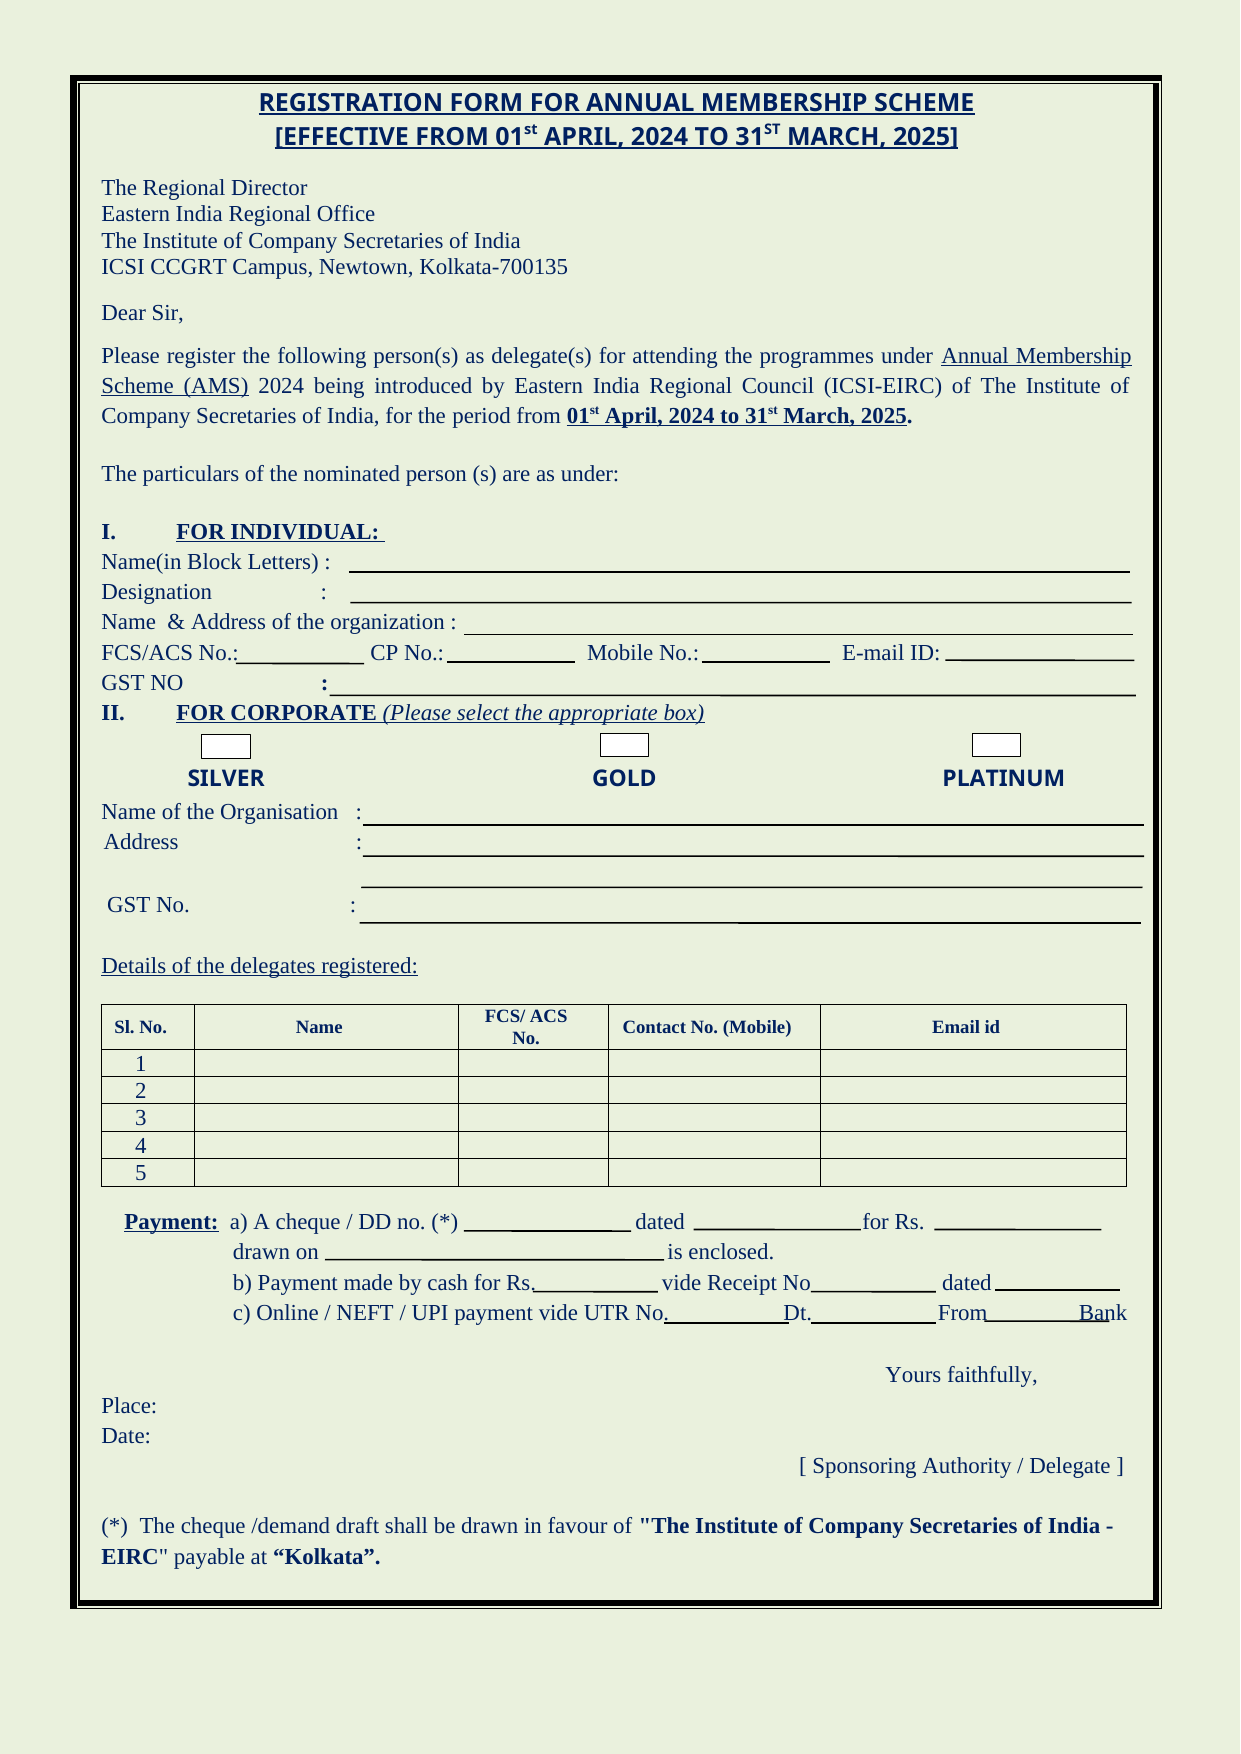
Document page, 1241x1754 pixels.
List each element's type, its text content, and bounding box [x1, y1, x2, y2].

table_header REGISTRATION FORM FOR ANNUAL MEMBERSHIP SCHEME [EFFECTIVE FROM 01st APRIL, 2024 TO 31ST MARCH, 2025] The Regional Director Eastern India Regional Office The of Secretaries of ICSI CCGRT Campus, Newtown, Kolkata-700135 Dear Sir, Please register the following person(s) as delegate(s) for attending the programmes under Annual Membership Scheme (AMS) 2024 being introduced by Eastern India Regional Council (ICSI-EIRC) of The Institute of Company Secretaries of India, for the period from 01st April, 2024 to 31st March, 2025. The particulars of the nominated person (s) are as under: FOR INDIVIDUAL: Name(in Block Letters) : Designation : Name & Address of the organization : FCS/ACS No.: CP No.: Mobile No.: E-mail ID: GST NO : FOR CORPORATE (Please select the appropriate box) SILVER GOLD PLATINUM Name of the Organisation : Address : GST No. : Details of the delegates registered: Payment: a) A cheque / DD no. (*) dated for Rs. drawn on is enclosed. b) Payment made by cash for Rs. vide Receipt No dated c) Online / NEFT / UPI payment vide UTR No. Dt. From Bank Yours faithfully, Place: Date: [ Sponsoring Authority / Delegate ] (*) The cheque /demand draft shall be drawn in favour of "The Institute of Company Secretaries of India - EIRC" payable at “Kolkata”. [80, 84, 1153, 1600]
